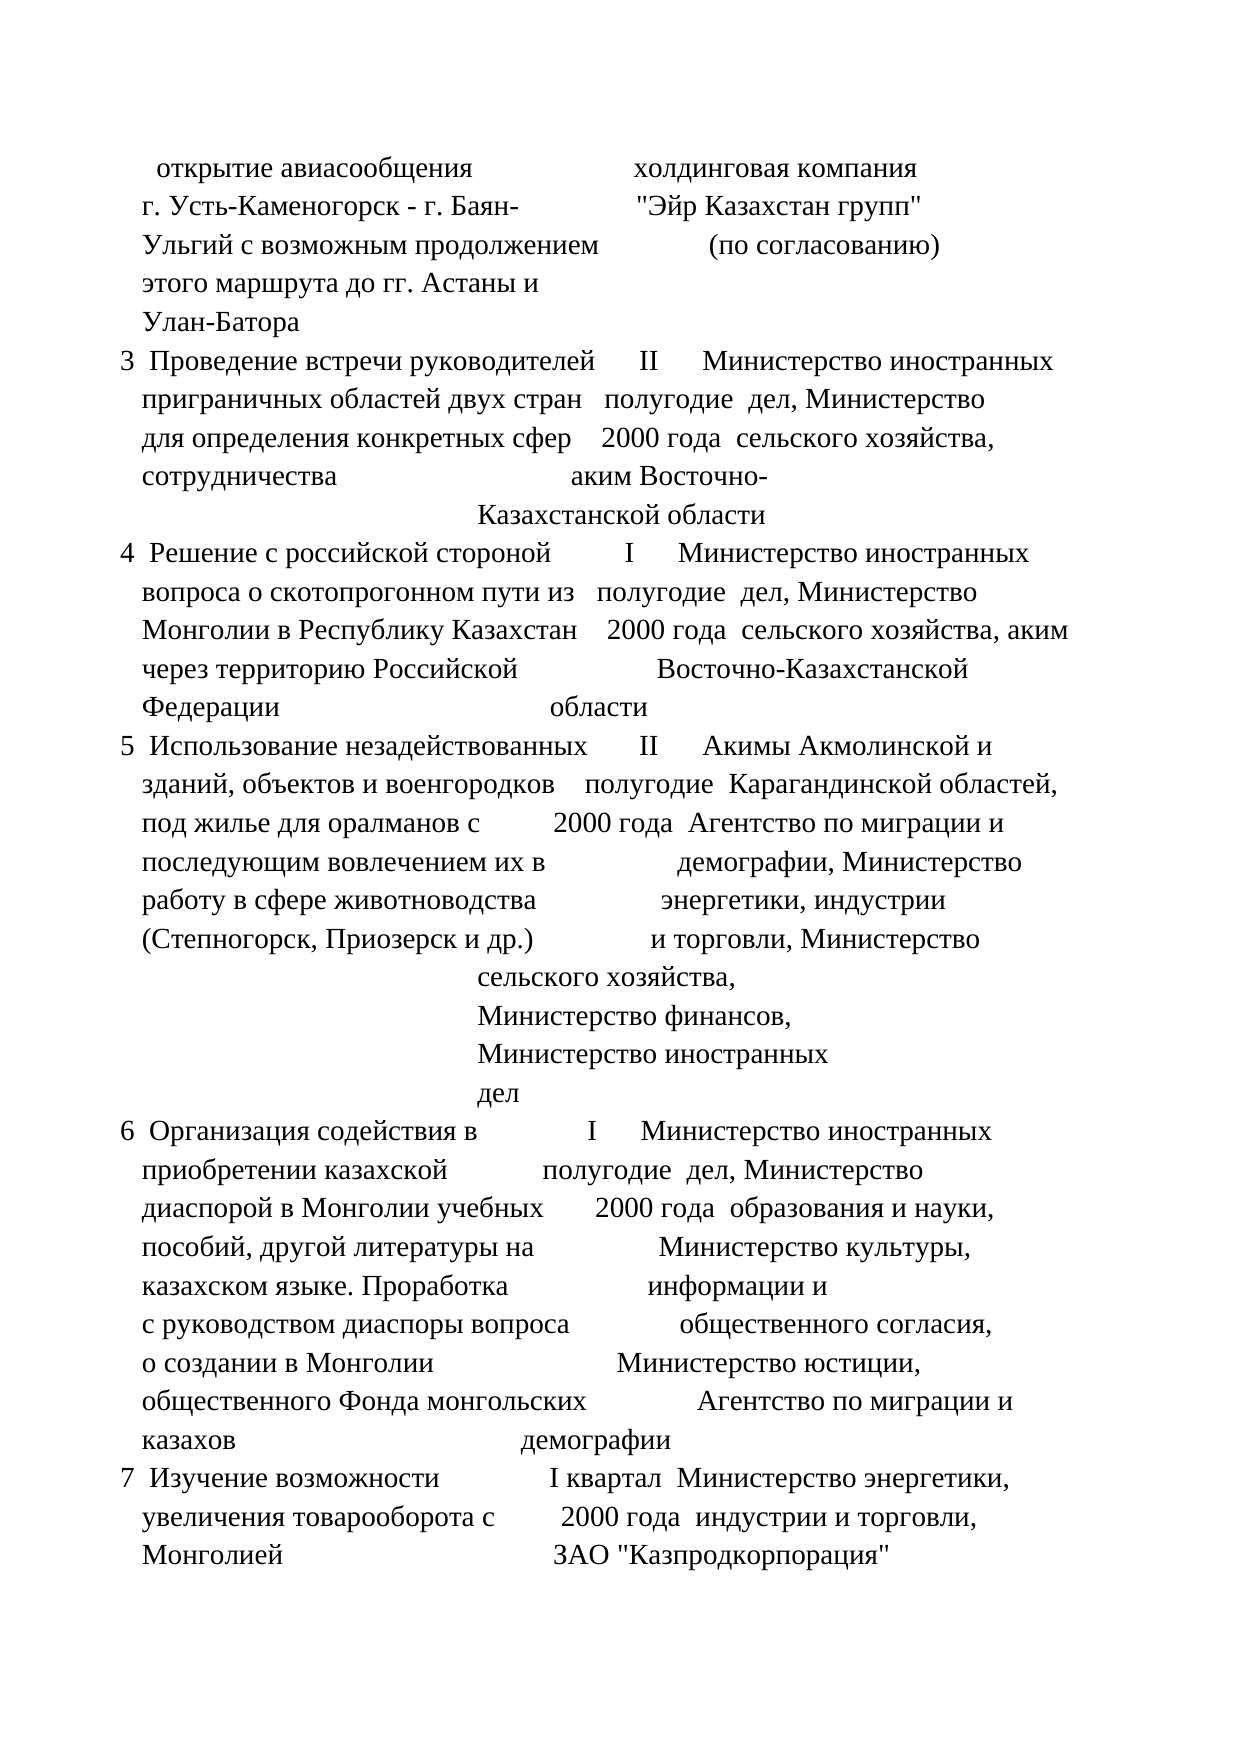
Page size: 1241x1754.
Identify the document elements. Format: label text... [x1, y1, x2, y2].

text сотрудничества аким Восточно- [112, 458, 1128, 492]
text казахском языке. Проработка информации и [112, 1268, 1128, 1301]
text с руководством диаспоры вопроса общественного согласия, [112, 1306, 1128, 1340]
text через территорию Российской Восточно-Казахстанской [112, 651, 1128, 684]
text Монголии в Республику Казахстан 2000 года сельского хозяйства, аким [112, 612, 1128, 646]
text Монголией ЗАО "Казпродкорпорация" [112, 1537, 1128, 1571]
text последующим вовлечением их в демографии, Министерство [112, 844, 1128, 877]
text Министерство финансов, [112, 998, 1128, 1031]
text Улан-Батора [112, 304, 1128, 338]
text под жилье для оралманов с 2000 года Агентство по миграции и [112, 805, 1128, 839]
text Министерство иностранных [112, 1036, 1128, 1070]
text открытие авиасообщения холдинговая компания [112, 150, 1128, 183]
text работу в сфере животноводства энергетики, индустрии [112, 882, 1128, 916]
text Ульгий с возможным продолжением (по согласованию) [112, 227, 1128, 261]
text 5 Использование незадействованных II Акимы Акмолинской и [112, 728, 1128, 762]
text г. Усть-Каменогорск - г. Баян- "Эйр Казахстан групп" [112, 188, 1128, 222]
text диаспорой в Монголии учебных 2000 года образования и науки, [112, 1191, 1128, 1224]
text дел [112, 1075, 1128, 1108]
text 3 Проведение встречи руководителей II Министерство иностранных [112, 343, 1128, 376]
text 6 Организация содействия в I Министерство иностранных [112, 1113, 1128, 1147]
text приобретении казахской полугодие дел, Министерство [112, 1152, 1128, 1186]
text зданий, объектов и военгородков полугодие Карагандинской областей, [112, 767, 1128, 800]
text увеличения товарооборота с 2000 года индустрии и торговли, [112, 1499, 1128, 1532]
text Казахстанской области [112, 497, 1128, 530]
text для определения конкретных сфер 2000 года сельского хозяйства, [112, 420, 1128, 453]
text этого маршрута до гг. Астаны и [112, 266, 1128, 299]
text о создании в Монголии Министерство юстиции, [112, 1345, 1128, 1378]
text 7 Изучение возможности I квартал Министерство энергетики, [112, 1460, 1128, 1494]
text Федерации области [112, 689, 1128, 723]
text приграничных областей двух стран полугодие дел, Министерство [112, 381, 1128, 415]
text 4 Решение с российской стороной I Министерство иностранных [112, 535, 1128, 569]
text вопроса о скотопрогонном пути из полугодие дел, Министерство [112, 574, 1128, 607]
text сельского хозяйства, [112, 959, 1128, 993]
text казахов демографии [112, 1422, 1128, 1455]
text пособий, другой литературы на Министерство культуры, [112, 1229, 1128, 1263]
text (Степногорск, Приозерск и др.) и торговли, Министерство [112, 921, 1128, 954]
text общественного Фонда монгольских Агентство по миграции и [112, 1383, 1128, 1417]
